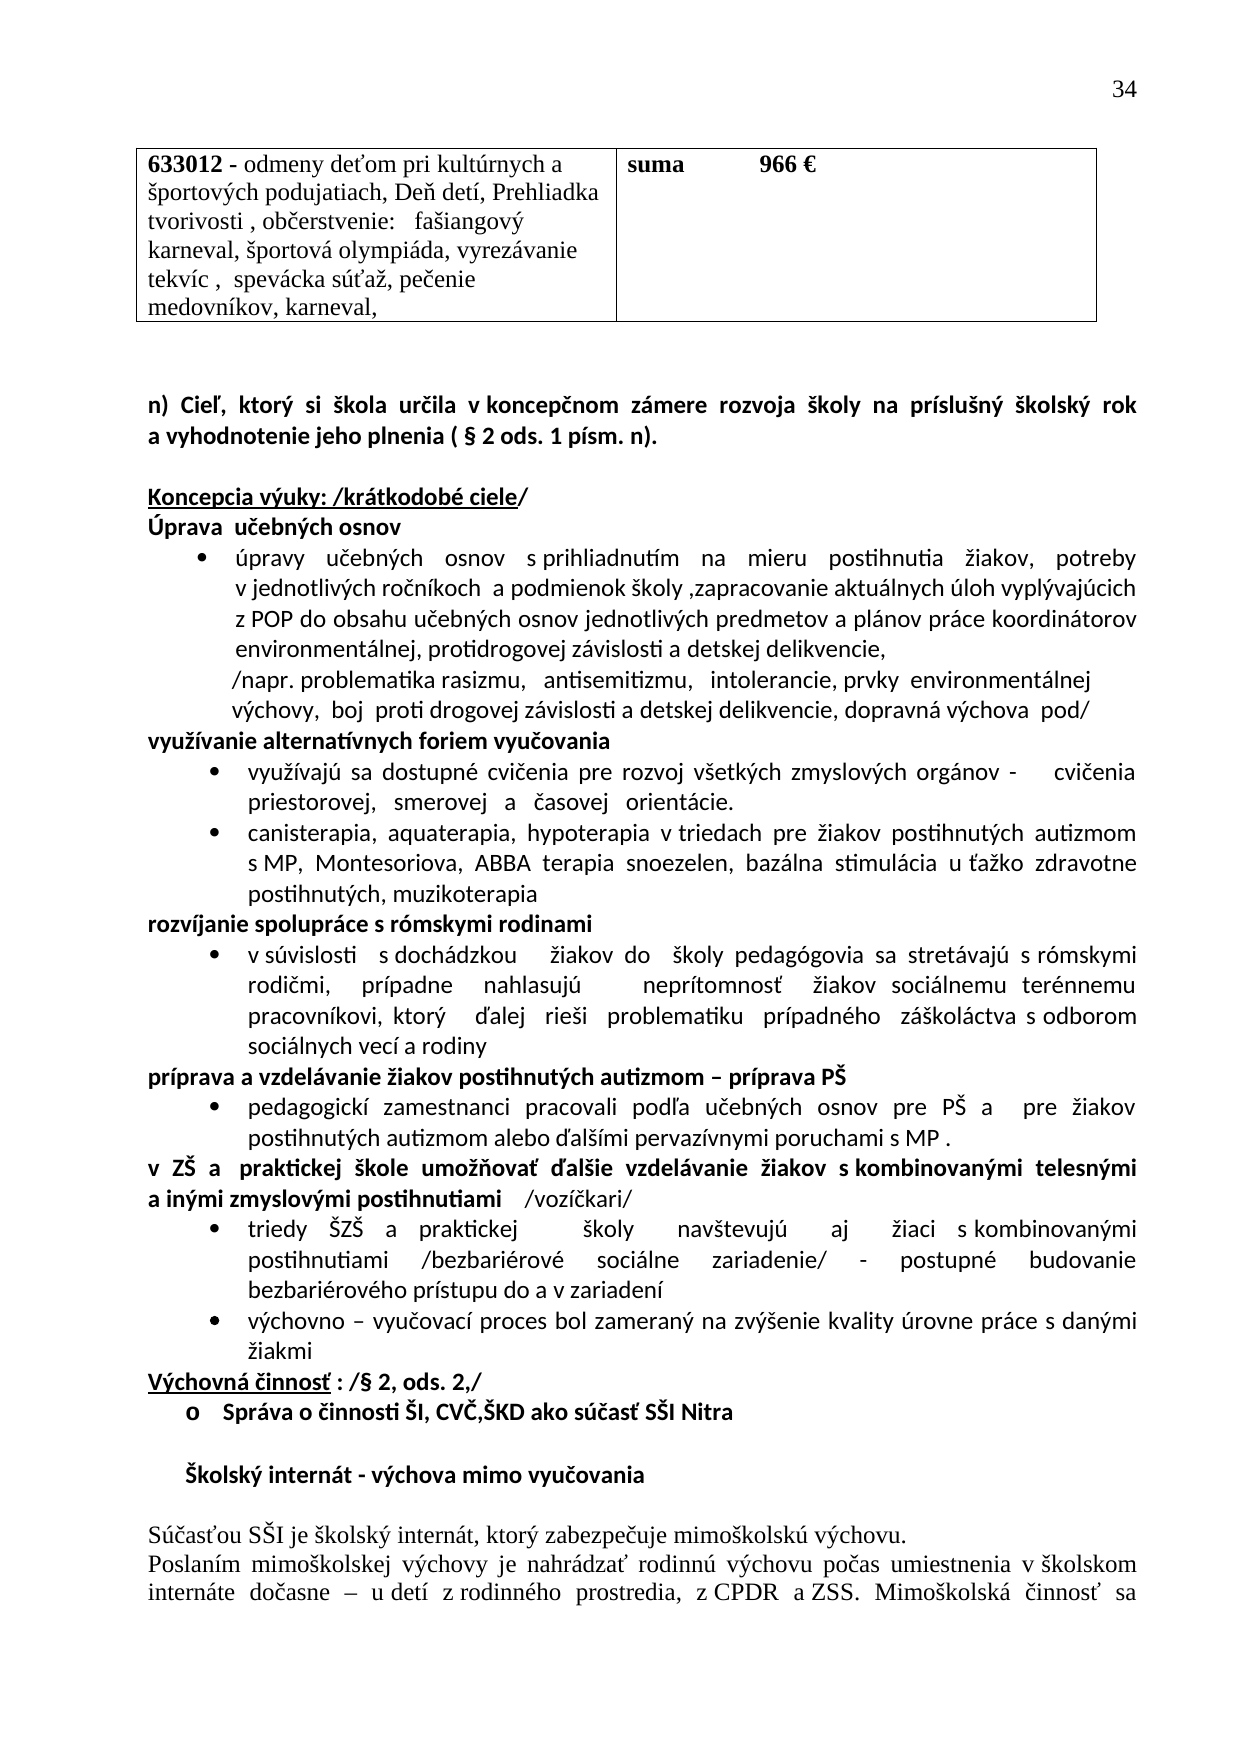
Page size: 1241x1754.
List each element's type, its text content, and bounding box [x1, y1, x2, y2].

text Súčasťou SŠI je školský internát, ktorý zabezpečuje mimoškolskú výchovu. [148, 1520, 1137, 1549]
table_cell 633012 - odmeny deťom pri kultúrnych a športových podujatiach, Deň detí, Prehliadka tvorivosti , občerstvenie: fašiangový karneval, športová olympiáda, vyrezávanie tekvíc , spevácka súťaž, pečenie medovníkov, karneval, [137, 149, 616, 321]
list v súvislosti s dochádzkou žiakov do školy pedagógovia sa stretávajú s rómskymi rodičmi, prípadne nahlasujú neprítomnosť žiakov sociálnemu terénnemu pracovníkovi, ktorý ďalej rieši problematiku prípadného záškoláctva s odborom sociálnych vecí a rodiny [210, 939, 1137, 1061]
text príprava a vzdelávanie žiakov postihnutých autizmom – príprava PŠ [148, 1061, 1137, 1091]
text Úprava učebných osnov [148, 511, 1137, 542]
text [148, 1549, 1137, 1606]
table_cell suma 966 € [617, 149, 1096, 321]
list Správa o činnosti ŠI, CVČ,ŠKD ako súčasť SŠI Nitra [185, 1397, 1137, 1428]
text v ZŠ a praktickej škole umožňovať ďalšie vzdelávanie žiakov s kombinovanými telesnými a inými zmyslovými postihnutiami /vozíčkari/ [148, 1152, 1137, 1213]
text Školský internát - výchova mimo vyučovania [185, 1459, 1137, 1489]
text /napr. problematika rasizmu, antisemitizmu, intolerancie, prvky environmentálnej [198, 664, 1137, 694]
text rozvíjanie spolupráce s rómskymi rodinami [148, 908, 1137, 939]
text výchovy, boj proti drogovej závislosti a detskej delikvencie, dopravná výchova pod/ [198, 694, 1137, 725]
list využívajú sa dostupné cvičenia pre rozvoj všetkých zmyslových orgánov - cvičenia priestorovej, smerovej a časovej orientácie. [210, 756, 1137, 817]
text Výchovná činnosť : /§ 2, ods. 2,/ [148, 1366, 1137, 1397]
list canisterapia, aquaterapia, hypoterapia v triedach pre žiakov postihnutých autizmom s MP, Montesoriova, ABBA terapia snoezelen, bazálna stimulácia u ťažko zdravotne postihnutých, muzikoterapia [210, 817, 1137, 908]
list úpravy učebných osnov s prihliadnutím na mieru postihnutia žiakov, potreby v jednotlivých ročníkoch a podmienok školy ,zapracovanie aktuálnych úloh vyplývajúcich z POP do obsahu učebných osnov jednotlivých predmetov a plánov práce koordinátorov environmentálnej, protidrogovej závislosti a detskej delikvencie, [198, 542, 1137, 664]
text Koncepcia výuky: /krátkodobé ciele/ [148, 481, 1137, 511]
list pedagogickí zamestnanci pracovali podľa učebných osnov pre PŠ a pre žiakov postihnutých autizmom alebo ďalšími pervazívnymi poruchami s MP . [210, 1091, 1137, 1152]
list výchovno – vyučovací proces bol zameraný na zvýšenie kvality úrovne práce s danými žiakmi [210, 1305, 1137, 1366]
list triedy ŠZŠ a praktickej školy navštevujú aj žiaci s kombinovanými postihnutiami /bezbariérové sociálne zariadenie/ - postupné budovanie bezbariérového prístupu do a v zariadení [210, 1213, 1137, 1305]
text n) Cieľ, ktorý si škola určila v koncepčnom zámere rozvoja školy na príslušný školský rok a vyhodnotenie jeho plnenia ( § 2 ods. 1 písm. n). [148, 389, 1137, 450]
text využívanie alternatívnych foriem vyučovania [148, 725, 1137, 756]
